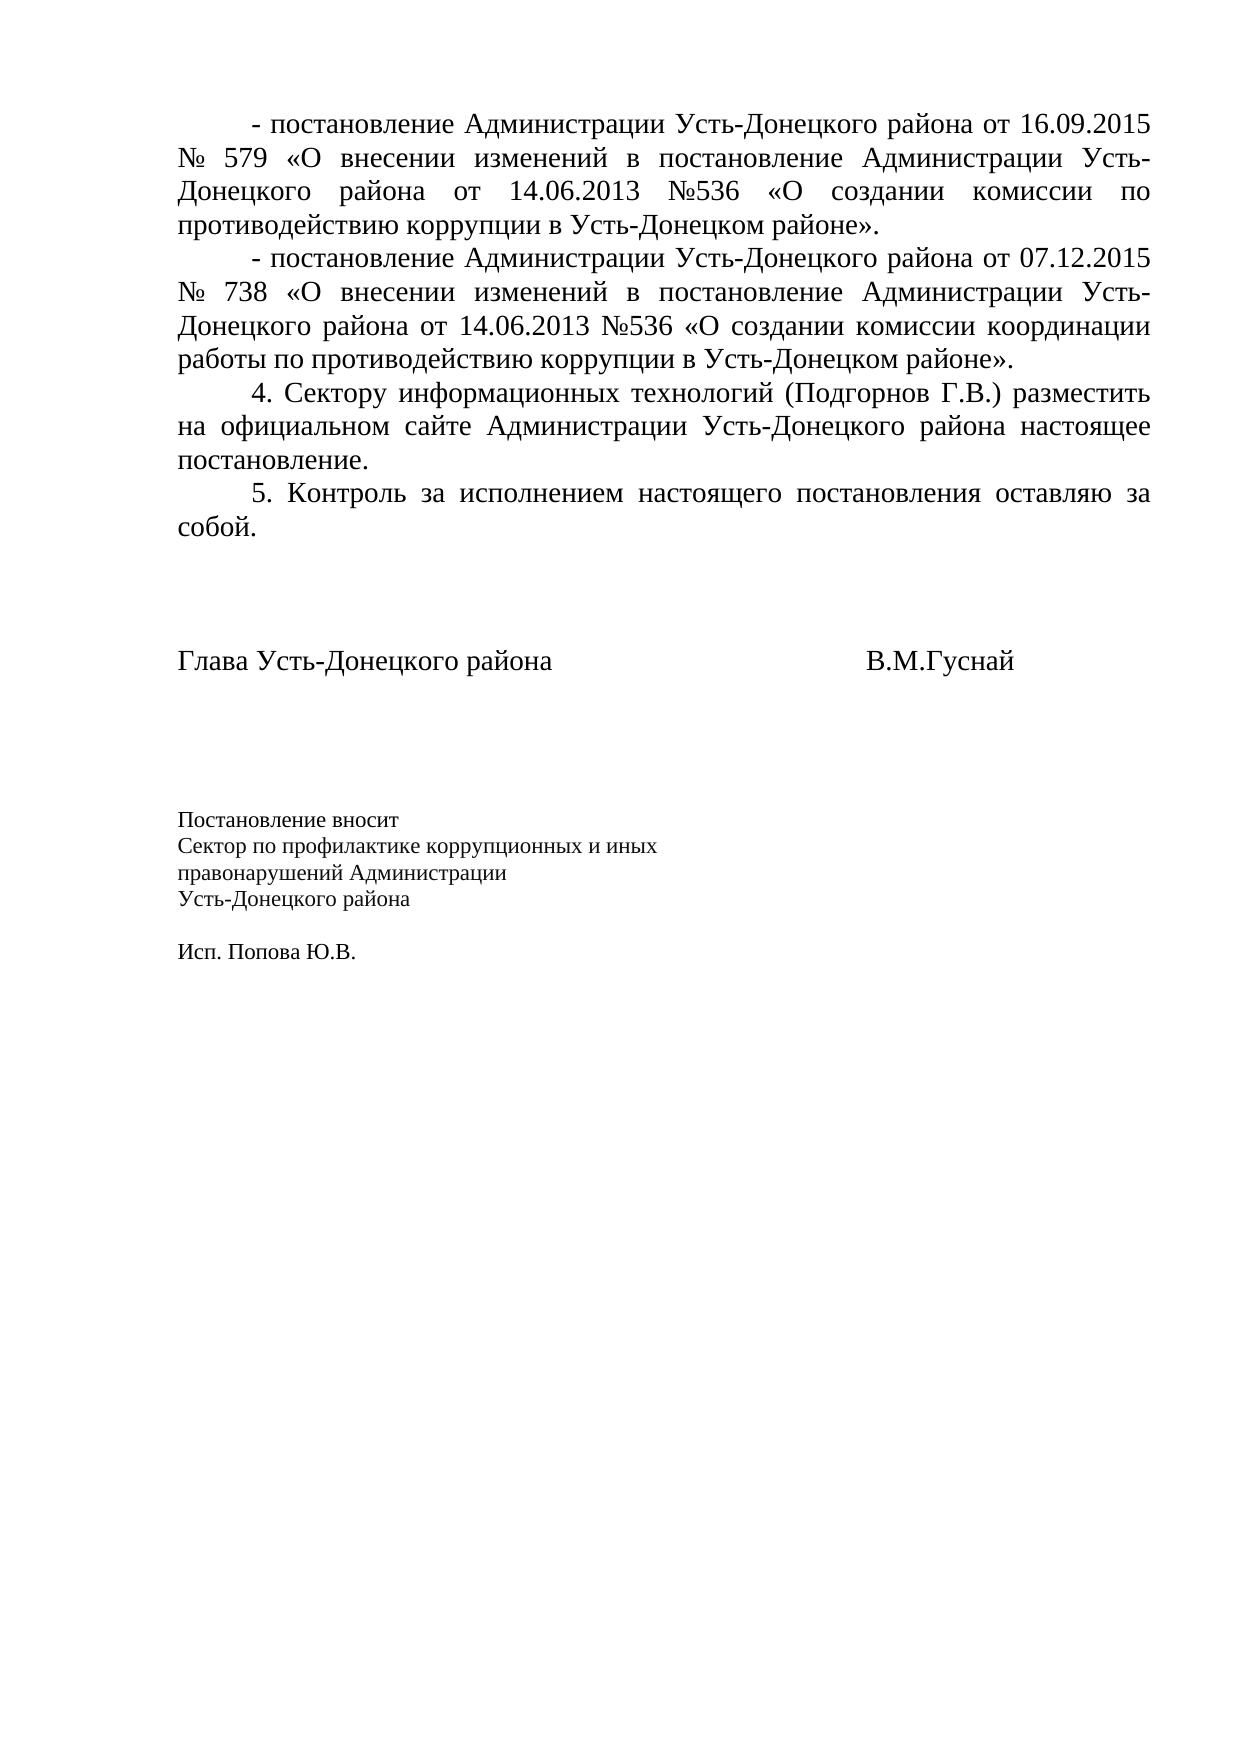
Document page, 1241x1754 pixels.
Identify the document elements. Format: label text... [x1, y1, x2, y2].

text - постановление Администрации Усть-Донецкого района от 16.09.2015 № 579 «О внесении изменений в постановление Администрации Усть-Донецкого района от 14.06.2013 №536 «О создании комиссии по противодействию коррупции в Усть-Донецком районе». [177, 106, 1152, 241]
text правонарушений Администрации [177, 859, 1152, 885]
text 4. Сектору информационных технологий (Подгорнов Г.В.) разместить на официальном сайте Администрации Усть-Донецкого района настоящее постановление. [177, 375, 1152, 475]
text Глава Усть-Донецкого района В.М.Гуснай [177, 643, 1152, 677]
text Усть-Донецкого района [177, 885, 1152, 911]
text Исп. Попова Ю.В. [177, 938, 1152, 964]
text Сектор по профилактике коррупционных и иных [177, 832, 1152, 859]
text - постановление Администрации Усть-Донецкого района от 07.12.2015 № 738 «О внесении изменений в постановление Администрации Усть-Донецкого района от 14.06.2013 №536 «О создании комиссии координации работы по противодействию коррупции в Усть-Донецком районе». [177, 241, 1152, 375]
text 5. Контроль за исполнением настоящего постановления оставляю за собой. [177, 475, 1152, 542]
text Постановление вносит [177, 806, 1152, 832]
